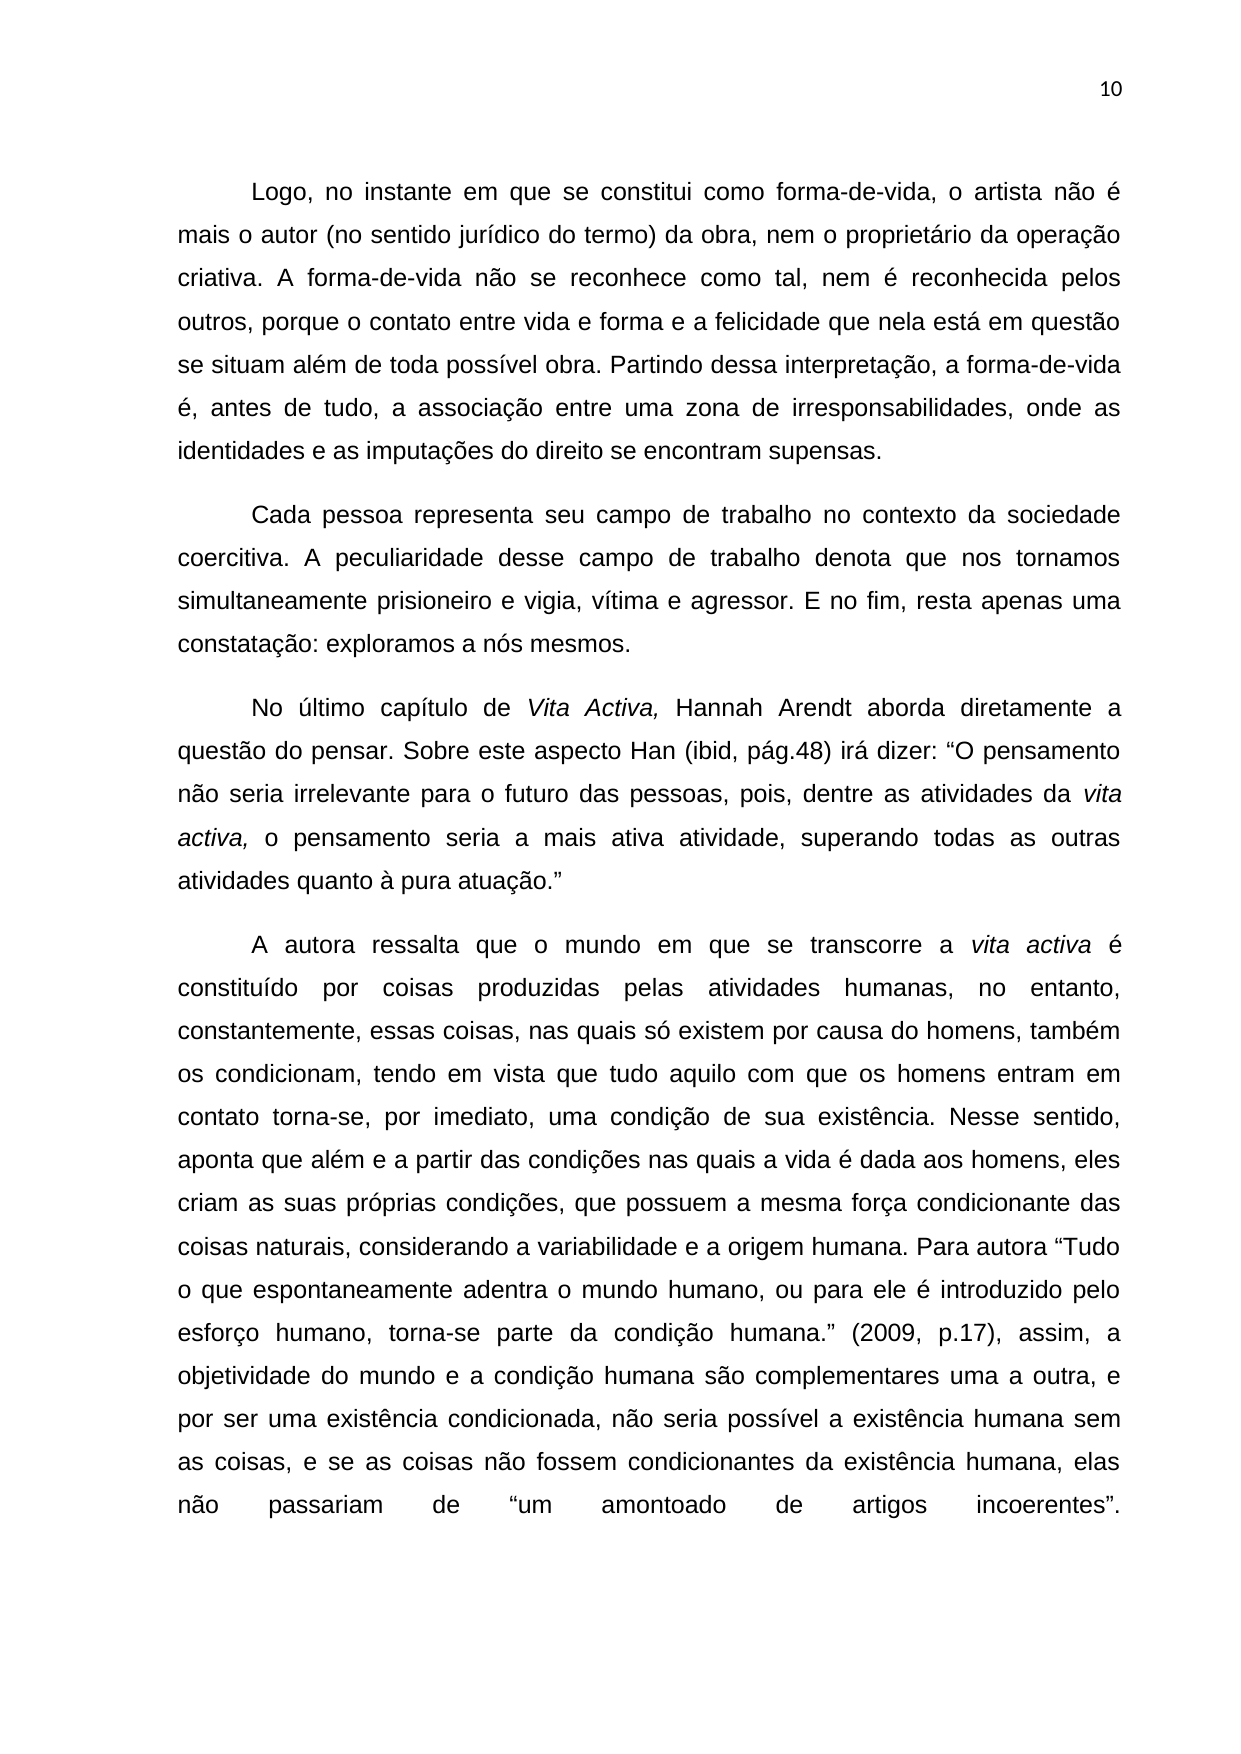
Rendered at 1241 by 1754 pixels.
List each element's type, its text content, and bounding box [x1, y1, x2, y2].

text No último capítulo de Vita Activa, Hannah Arendt aborda diretamente a questão do pensar. Sobre este aspecto Han (ibid, pág.48) irá dizer: “O pensamento não seria irrelevante para o futuro das pessoas, pois, dentre as atividades da vita activa, o pensamento seria a mais ativa atividade, superando todas as outras atividades quanto à pura atuação.” [177, 693, 1122, 894]
text Cada pessoa representa seu campo de trabalho no contexto da sociedade coercitiva. A peculiaridade desse campo de trabalho denota que nos tornamos simultaneamente prisioneiro e vigia, vítima e agressor. E no fim, resta apenas uma constatação: exploramos a nós mesmos. [177, 500, 1122, 658]
text Logo, no instante em que se constitui como forma-de-vida, o artista não é mais o autor (no sentido jurídico do termo) da obra, nem o proprietário da operação criativa. A forma-de-vida não se reconhece como tal, nem é reconhecida pelos outros, porque o contato entre vida e forma e a felicidade que nela está em questão se situam além de toda possível obra. Partindo dessa interpretação, a forma-de-vida é, antes de tudo, a associação entre uma zona de irresponsabilidades, onde as identidades e as imputações do direito se encontram supensas. [177, 177, 1122, 465]
text A autora ressalta que o mundo em que se transcorre a vita activa é constituído por coisas produzidas pelas atividades humanas, no entanto, constantemente, essas coisas, nas quais só existem por causa do homens, também os condicionam, tendo em vista que tudo aquilo com que os homens entram em contato torna-se, por imediato, uma condição de sua existência. Nesse sentido, aponta que além e a partir das condições nas quais a vida é dada aos homens, eles criam as suas próprias condições, que possuem a mesma força condicionante das coisas naturais, considerando a variabilidade e a origem humana. Para autora “Tudo o que espontaneamente adentra o mundo humano, ou para ele é introduzido pelo esforço humano, torna-se parte da condição humana.” (2009, p.17), assim, a objetividade do mundo e a condição humana são complementares uma a outra, e por ser uma existência condicionada, não seria possível a existência humana sem as coisas, e se as coisas não fossem condicionantes da existência humana, elas não passariam de “um amontoado de artigos incoerentes”. [177, 930, 1122, 1561]
